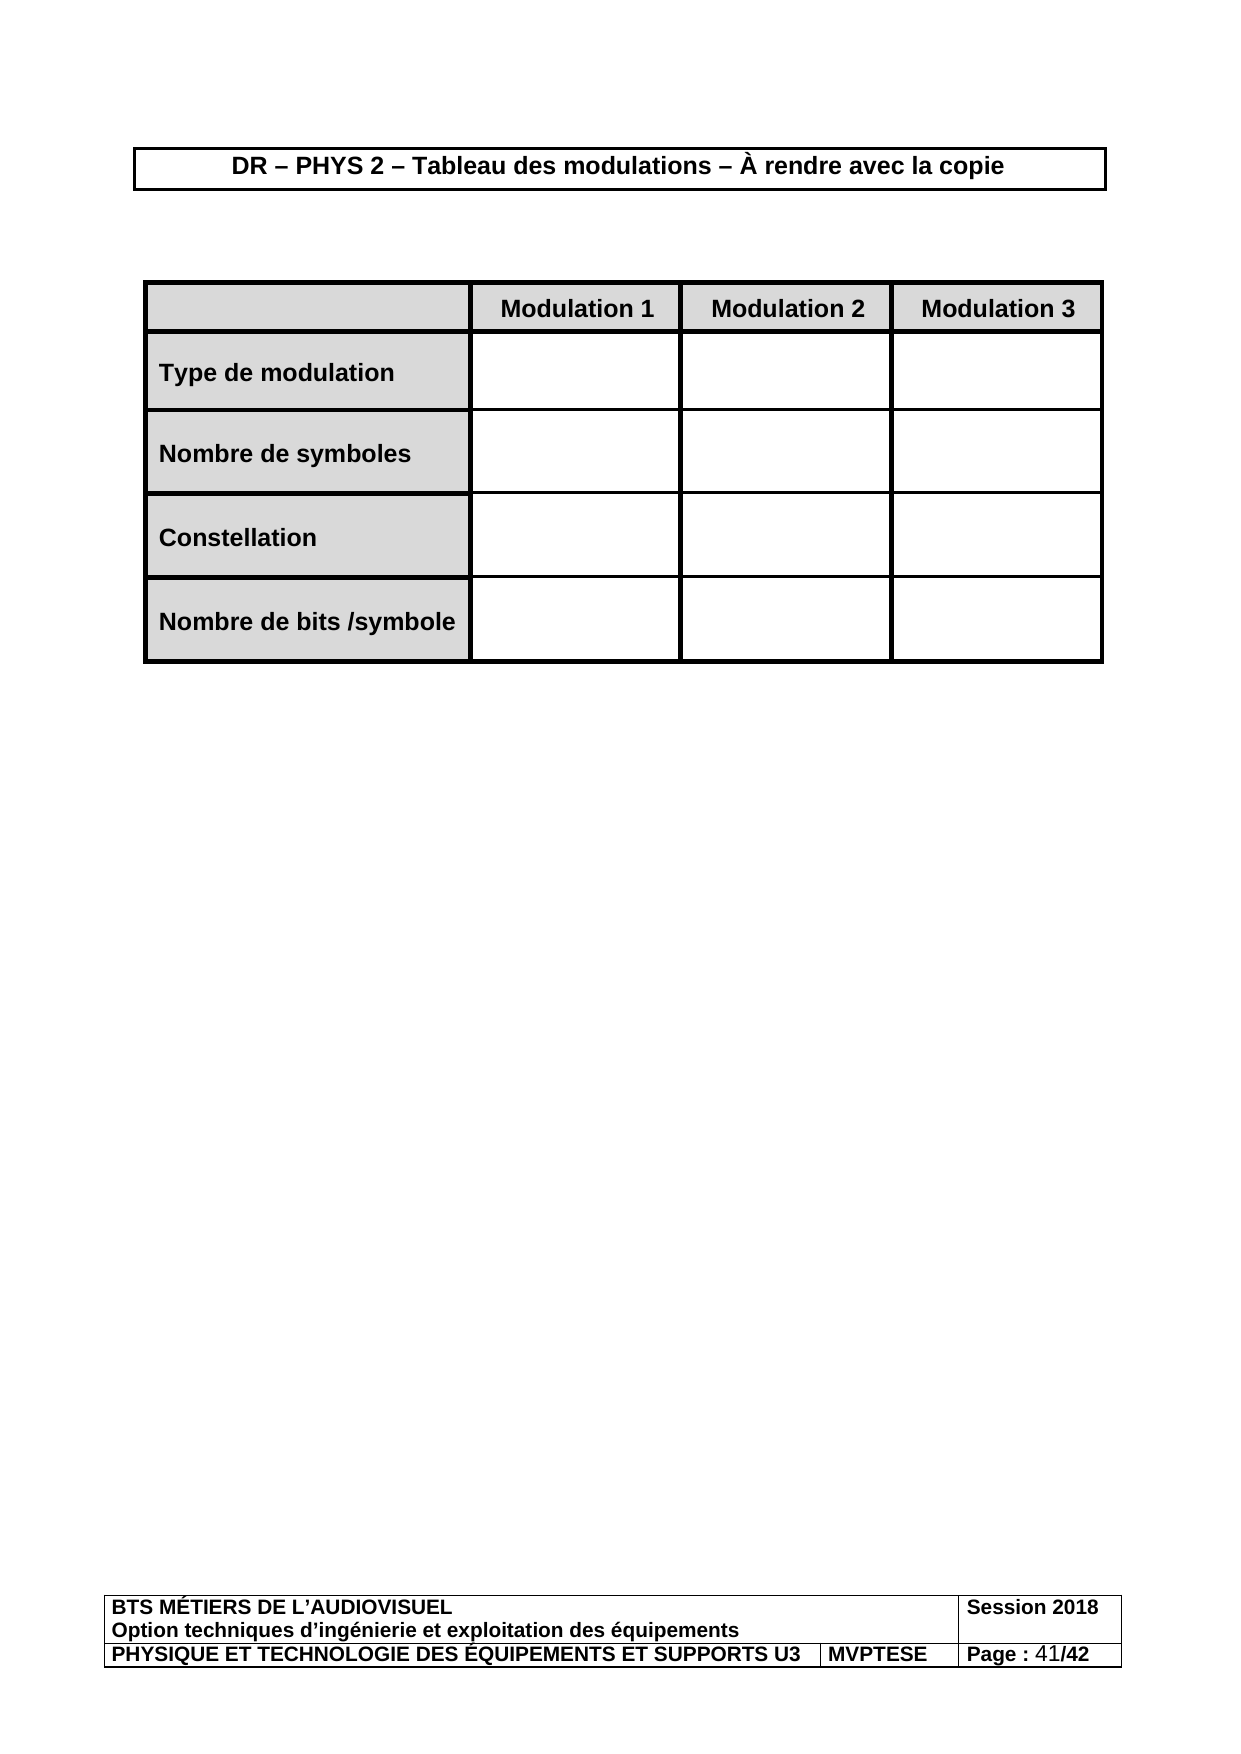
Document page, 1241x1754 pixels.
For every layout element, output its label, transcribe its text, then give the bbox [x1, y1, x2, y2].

table_cell [683, 578, 889, 659]
table_cell [683, 334, 889, 408]
table_cell [683, 411, 889, 491]
table_cell Constellation [148, 496, 468, 575]
table_header [148, 285, 468, 329]
table_header Modulation 1 [473, 285, 678, 329]
table_header Modulation 2 [683, 285, 889, 329]
table_cell [473, 334, 678, 408]
table_cell [894, 334, 1100, 408]
table_cell [683, 494, 889, 575]
table_cell [473, 494, 678, 575]
table_cell [473, 411, 678, 491]
table_cell Type de modulation [148, 334, 468, 408]
table_cell [894, 494, 1100, 575]
table_cell [894, 411, 1100, 491]
table_header Modulation 3 [894, 285, 1100, 329]
table_cell Nombre de bits /symbole [148, 580, 468, 659]
table_cell Nombre de symboles [148, 412, 468, 491]
table_cell [894, 578, 1100, 659]
table_cell [473, 578, 678, 659]
